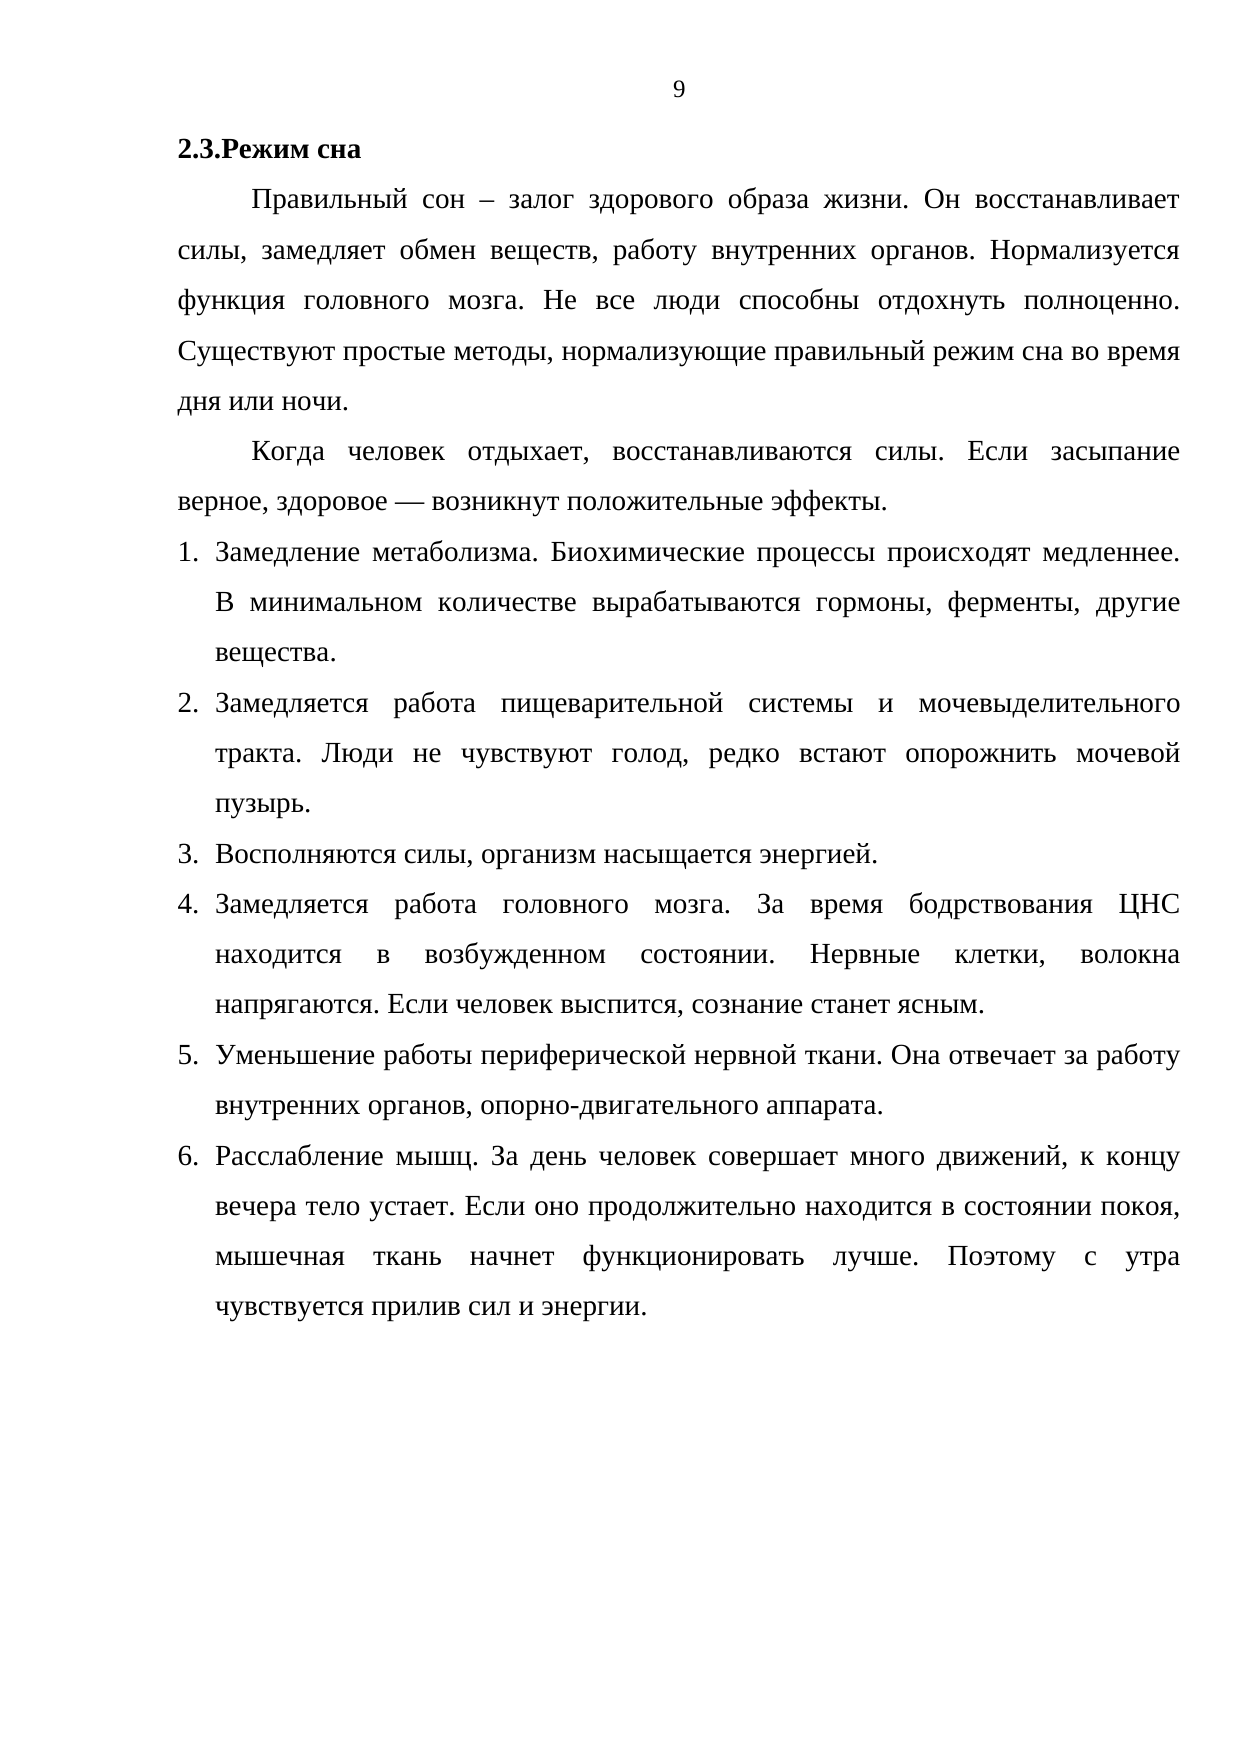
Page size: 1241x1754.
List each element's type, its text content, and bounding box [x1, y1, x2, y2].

list Замедляется работа головного мозга. За время бодрствования ЦНС находится в возбужденном состоянии. Нервные клетки, волокна напрягаются. Если человек выспится, сознание станет ясным. [177, 886, 1181, 1020]
list Восполняются силы, организм насыщается энергией. [177, 836, 1181, 869]
text 2.3.Режим сна [177, 131, 1181, 165]
list Расслабление мышц. За день человек совершает много движений, к концу вечера тело устает. Если оно продолжительно находится в состоянии покоя, мышечная ткань начнет функционировать лучше. Поэтому с утра чувствуется прилив сил и энергии. [177, 1138, 1181, 1322]
text Правильный сон – залог здорового образа жизни. Он восстанавливает силы, замедляет обмен веществ, работу внутренних органов. Нормализуется функция головного мозга. Не все люди способны отдохнуть полноценно. Существуют простые методы, нормализующие правильный режим сна во время дня или ночи. [177, 182, 1181, 416]
text Когда человек отдыхает, восстанавливаются силы. Если засыпание верное, здоровое — возникнут положительные эффекты. [177, 433, 1181, 517]
list Замедление метаболизма. Биохимические процессы происходят медленнее. В минимальном количестве вырабатываются гормоны, ферменты, другие вещества. [177, 534, 1181, 668]
list Замедляется работа пищеварительной системы и мочевыделительного тракта. Люди не чувствуют голод, редко встают опорожнить мочевой пузырь. [177, 685, 1181, 819]
list Уменьшение работы периферической нервной ткани. Она отвечает за работу внутренних органов, опорно-двигательного аппарата. [177, 1037, 1181, 1121]
